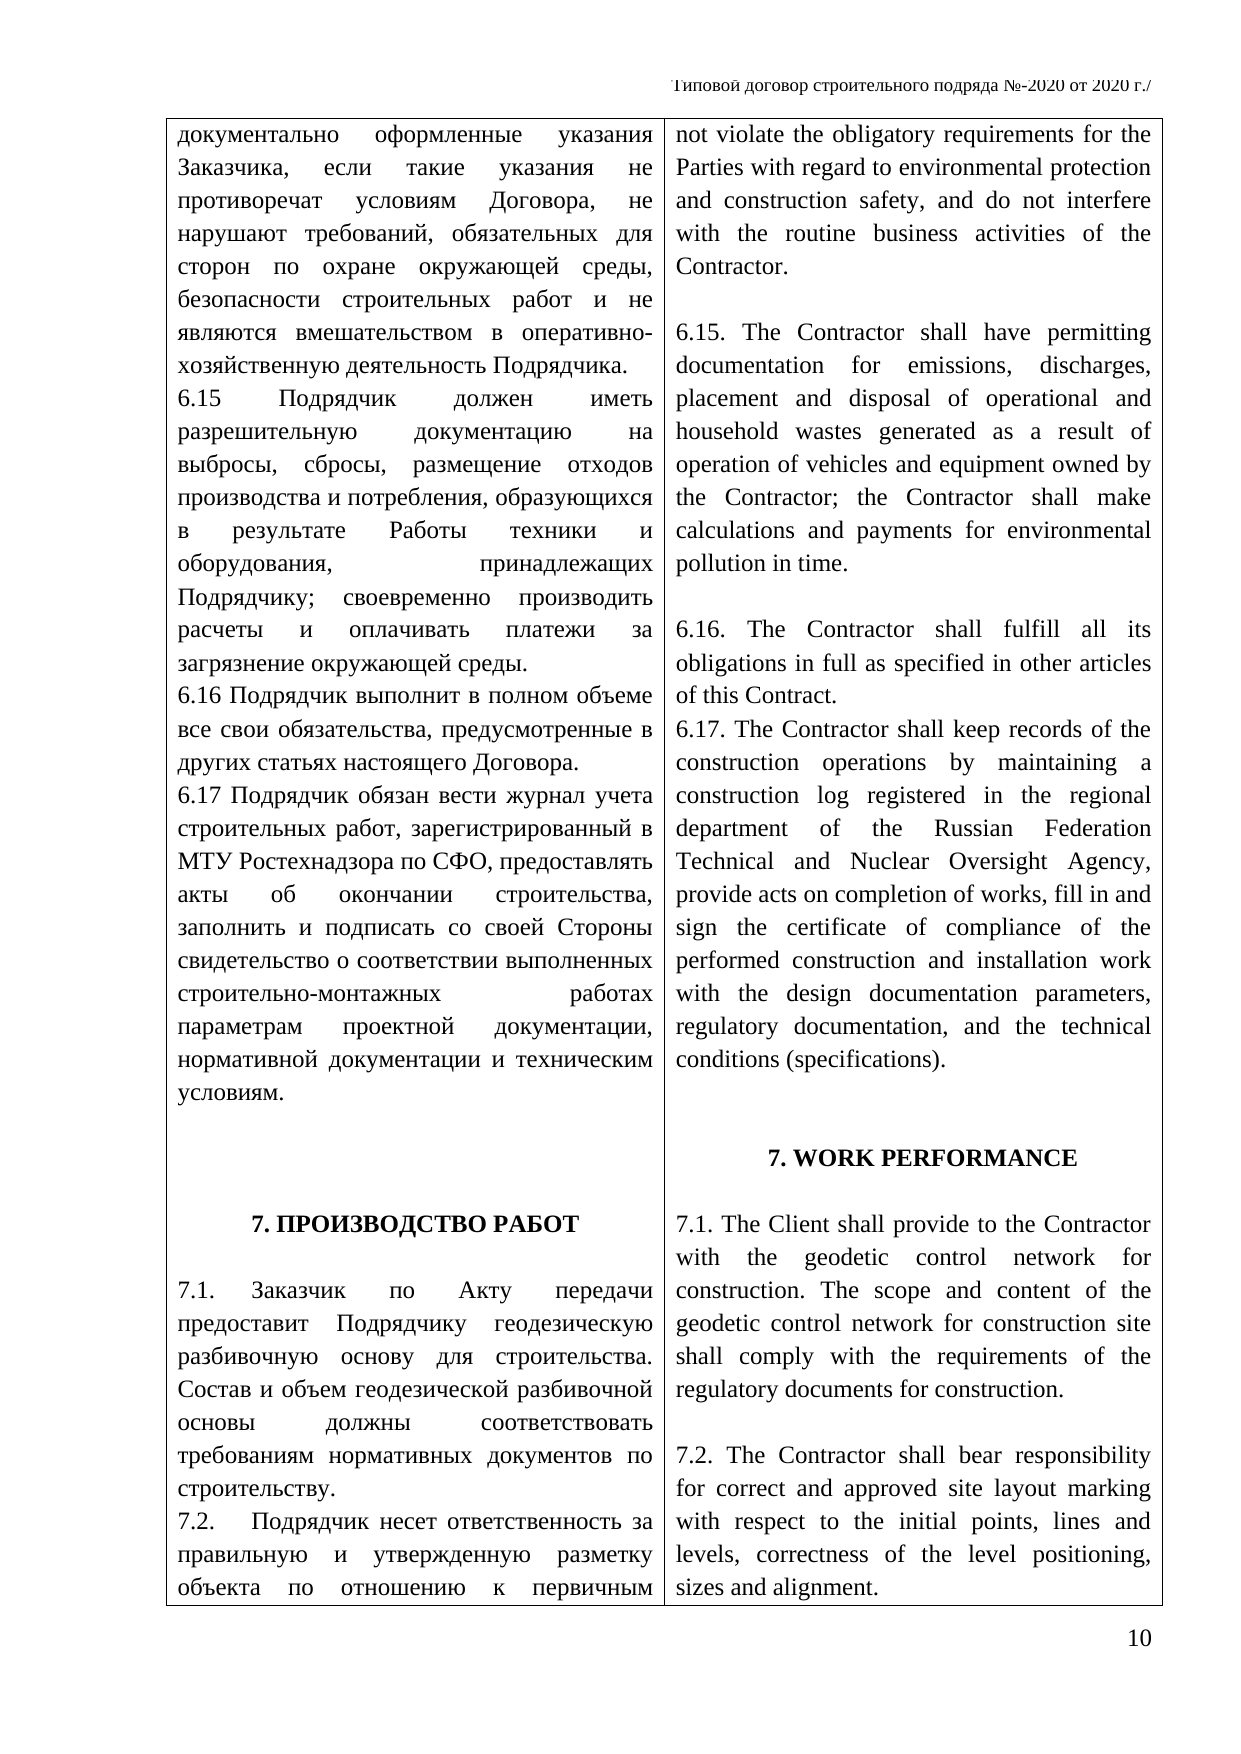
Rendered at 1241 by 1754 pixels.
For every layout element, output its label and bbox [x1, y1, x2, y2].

table_header [665, 119, 1162, 1605]
table_header [167, 119, 664, 1605]
